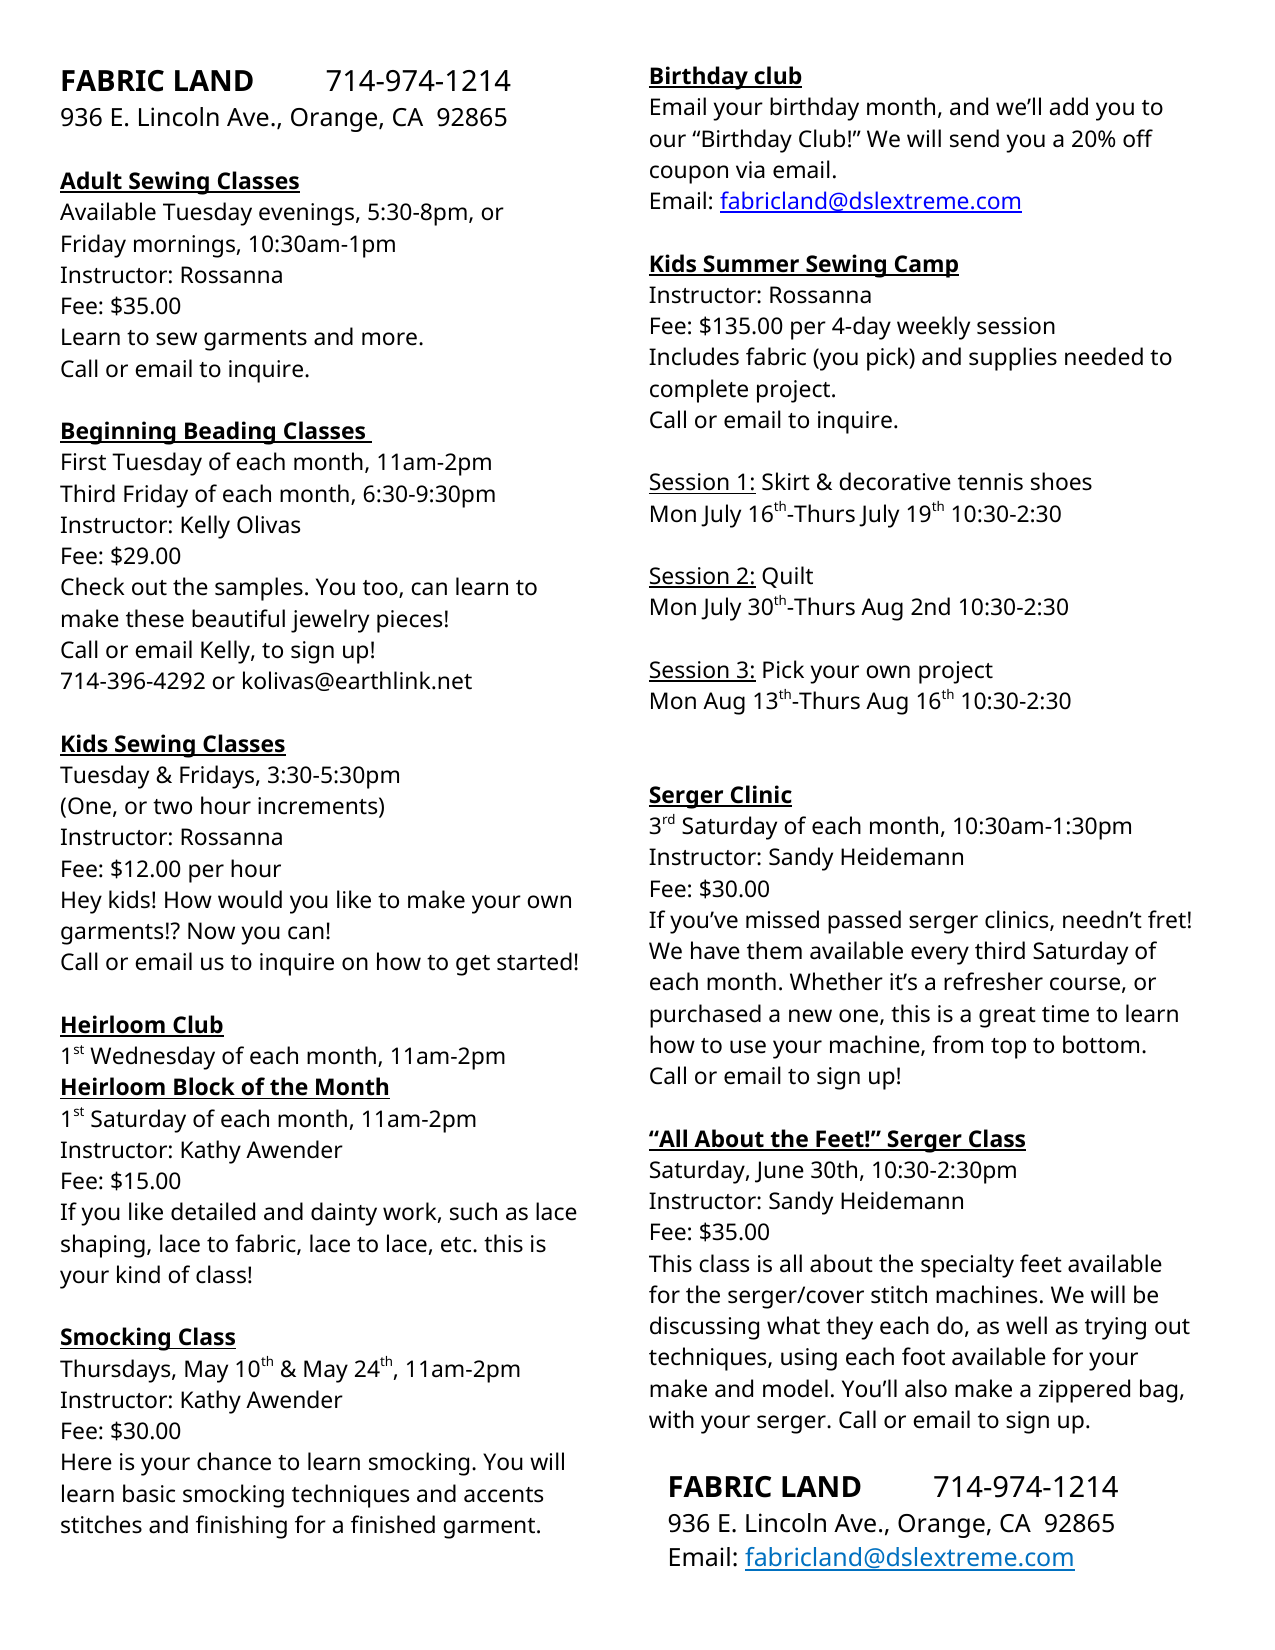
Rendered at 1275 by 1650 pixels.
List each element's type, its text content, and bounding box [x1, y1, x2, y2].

text Instructor: Rossanna [649, 279, 1200, 310]
text (One, or two hour increments) [60, 790, 592, 821]
text Call or email to sign up! [649, 1060, 1200, 1091]
text Mon July 30th-Thurs Aug 2nd 10:30-2:30 [649, 591, 1200, 622]
text Check out the samples. You too, can learn to make these beautiful jewelry pieces! [60, 571, 592, 634]
text Beginning Beading Classes [60, 415, 592, 446]
text Hey kids! How would you like to make your own garments!? Now you can! [60, 884, 592, 946]
text 3rd Saturday of each month, 10:30am-1:30pm [649, 810, 1256, 841]
text Instructor: Sandy Heidemann [649, 841, 1200, 872]
text Kids Summer Sewing Camp [649, 247, 1200, 279]
text If you like detailed and dainty work, such as lace shaping, lace to fabric, lace to lace, etc. this is your kind of class! [60, 1196, 592, 1290]
text “All About the Feet!” Serger Class [649, 1122, 1200, 1154]
text Saturday, June 30th, 10:30-2:30pm [649, 1154, 1200, 1185]
text Birthday club [649, 60, 1200, 91]
text Friday mornings, 10:30am-1pm [60, 227, 592, 259]
text Email: fabricland@dslextreme.com [667, 1540, 1200, 1574]
text Fee: $30.00 [649, 872, 1200, 904]
text Session 2: Quilt [649, 560, 1200, 591]
text 714-396-4292 or kolivas@earthlink.net [60, 665, 592, 696]
text Call or email us to inquire on how to get started! [60, 946, 592, 977]
text Call or email Kelly, to sign up! [60, 634, 592, 665]
text FABRIC LAND 714-974-1214 936 E. Lincoln Ave., Orange, CA 92865 [667, 1466, 1200, 1540]
text Instructor: Rossanna [60, 821, 592, 852]
text Fee: $30.00 [60, 1415, 592, 1446]
text First Tuesday of each month, 11am-2pm [60, 446, 592, 477]
text Instructor: Kelly Olivas [60, 509, 592, 540]
text If you’ve missed passed serger clinics, needn’t fret! We have them available every third Saturday of each month. Whether it’s a refresher course, or purchased a new one, this is a great time to learn how to use your machine, from top to bottom. [649, 904, 1200, 1060]
text Mon July 16th-Thurs July 19th 10:30-2:30 [649, 497, 1200, 529]
text Fee: $135.00 per 4-day weekly session [649, 310, 1200, 341]
text Here is your chance to learn smocking. You will learn basic smocking techniques and accents stitches and finishing for a finished garment. [60, 1446, 592, 1540]
text Instructor: Kathy Awender [60, 1384, 592, 1415]
text Thursdays, May 10th & May 24th, 11am-2pm [60, 1352, 592, 1384]
text Heirloom Block of the Month [60, 1071, 592, 1102]
text Fee: $29.00 [60, 540, 592, 571]
text Call or email to inquire. [649, 404, 1200, 435]
text Call or email to inquire. [60, 352, 592, 384]
text Kids Sewing Classes [60, 727, 592, 759]
text Instructor: Sandy Heidemann [649, 1185, 1200, 1216]
text Session 3: Pick your own project Mon Aug 13th-Thurs Aug 16th 10:30-2:30 [649, 654, 1200, 716]
text Learn to sew garments and more. [60, 321, 592, 352]
text Session 1: Skirt & decorative tennis shoes [649, 466, 1200, 497]
text Fee: $15.00 [60, 1165, 592, 1196]
text Smocking Class [60, 1321, 592, 1352]
text Available Tuesday evenings, 5:30-8pm, or [60, 196, 592, 227]
text Heirloom Club [60, 1009, 592, 1040]
text Includes fabric (you pick) and supplies needed to complete project. [649, 341, 1200, 404]
text 1st Saturday of each month, 11am-2pm [60, 1102, 592, 1134]
text 1st Wednesday of each month, 11am-2pm [60, 1040, 592, 1071]
text FABRIC LAND 714-974-1214 936 E. Lincoln Ave., Orange, CA 92865 [60, 60, 592, 134]
text This class is all about the specialty feet available for the serger/cover stitch machines. We will be discussing what they each do, as well as trying out techniques, using each foot available for your make and model. You’ll also make a zippered bag, with your serger. Call or email to sign up. [649, 1247, 1200, 1435]
text Fee: $12.00 per hour [60, 852, 592, 884]
text Tuesday & Fridays, 3:30-5:30pm [60, 759, 592, 790]
text Instructor: Kathy Awender [60, 1134, 592, 1165]
text Adult Sewing Classes [60, 165, 592, 196]
text Fee: $35.00 [649, 1216, 1200, 1247]
text Instructor: Rossanna [60, 259, 592, 290]
text Serger Clinic [649, 779, 1200, 810]
text Fee: $35.00 [60, 290, 592, 321]
text Email your birthday month, and we’ll add you to our “Birthday Club!” We will send you a 20% off coupon via email. Email: fabricland@dslextreme.com [649, 91, 1200, 216]
text Third Friday of each month, 6:30-9:30pm [60, 477, 592, 509]
